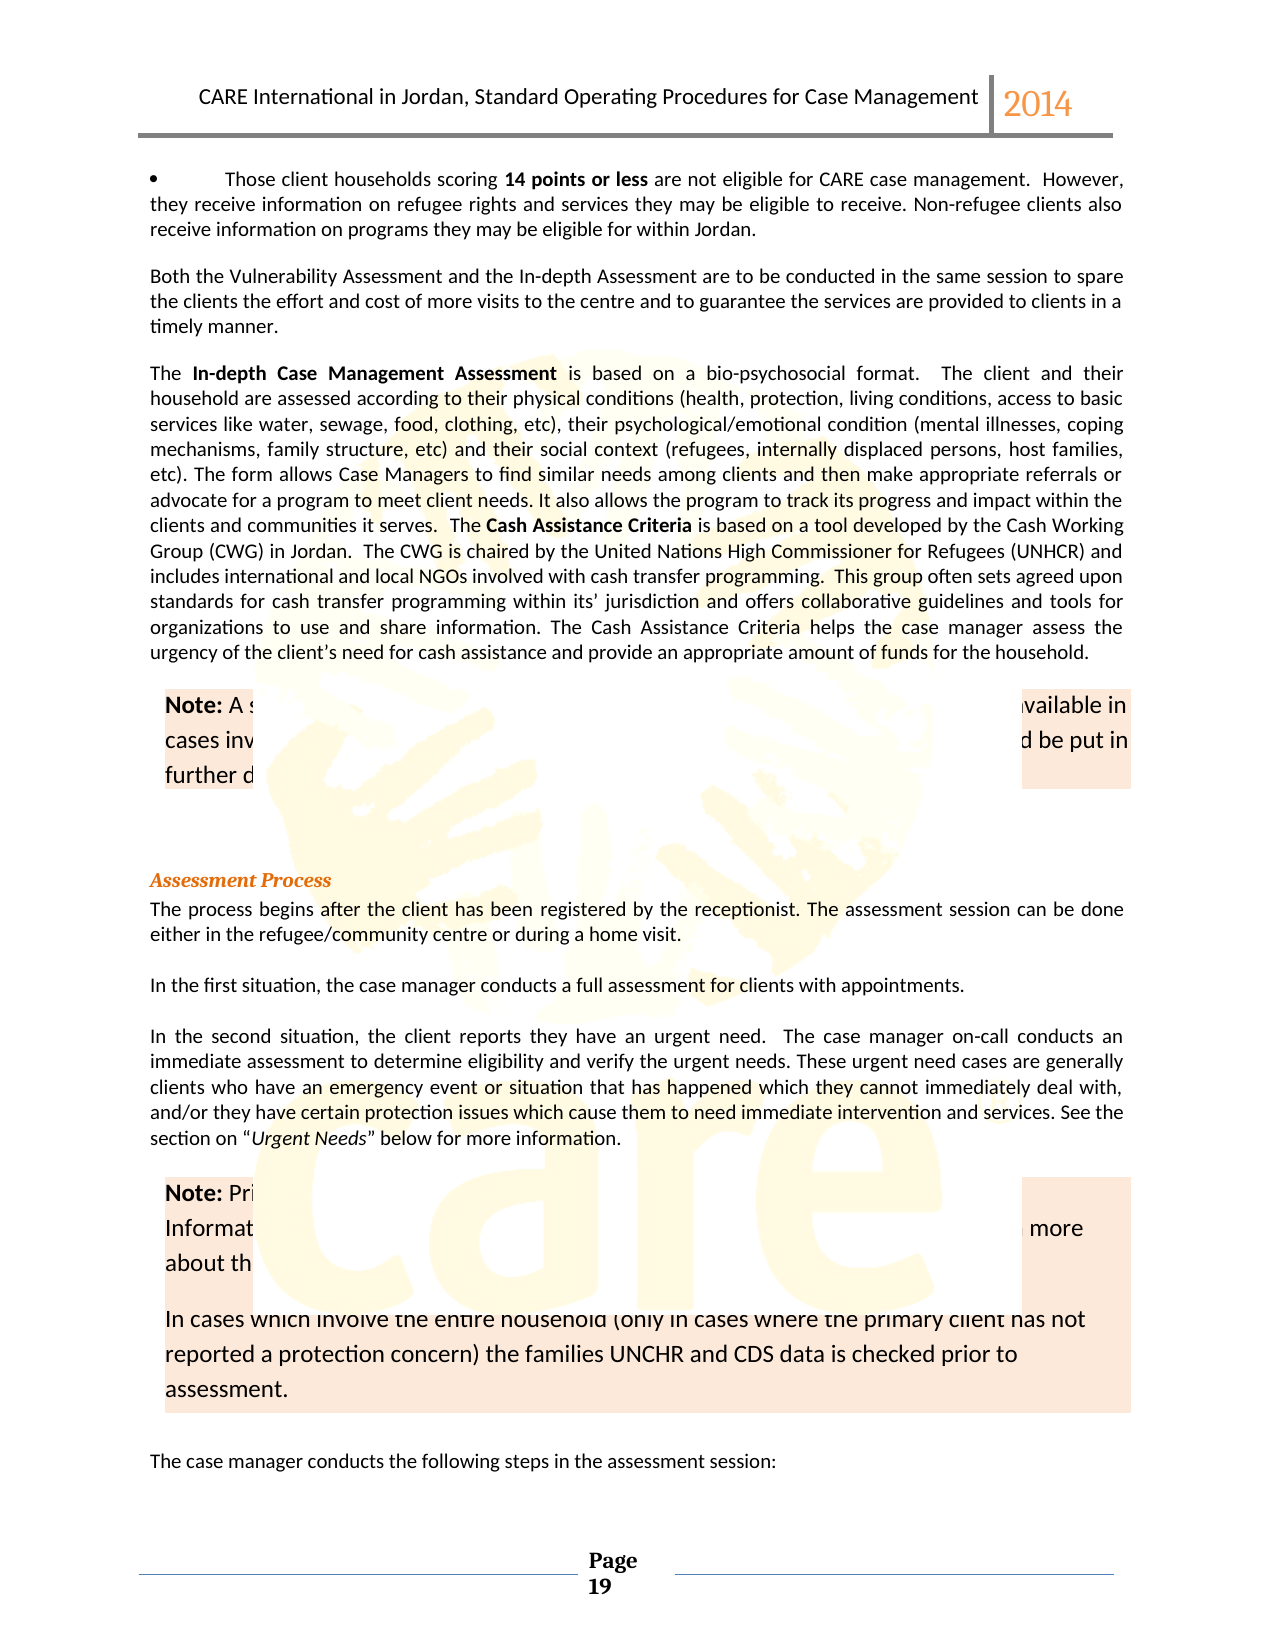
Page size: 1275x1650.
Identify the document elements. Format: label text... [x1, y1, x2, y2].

text The In-depth Case Management Assessment is based on a bio-psychosocial format. The client and their household are assessed according to their physical conditions (health, protection, living conditions, access to basic services like water, sewage, food, clothing, etc), their psychological/emotional condition (mental illnesses, coping mechanisms, family structure, etc) and their social context (refugees, internally displaced persons, host families, etc). The form allows Case Managers to find similar needs among clients and then make appropriate referrals or advocate for a program to meet client needs. It also allows the program to track its progress and impact within the clients and communities it serves. The Cash Assistance Criteria is based on a tool developed by the Cash Working Group (CWG) in Jordan. The CWG is chaired by the United Nations High Commissioner for Refugees (UNHCR) and includes international and local NGOs involved with cash transfer programming. This group often sets agreed upon standards for cash transfer programming within its’ jurisdiction and offers collaborative guidelines and tools for organizations to use and share information. The Cash Assistance Criteria helps the case manager assess the urgency of the client’s need for cash assistance and provide an appropriate amount of funds for the household. [150, 360, 1125, 665]
text The case manager conducts the following steps in the assessment session: [150, 1171, 1125, 1474]
list Those client households scoring 14 points or less are not eligible for CARE case management. However, they receive information on refugee rights and services they may be eligible to receive. Non-refugee clients also receive information on programs they may be eligible for within Jordan. [150, 166, 1125, 242]
subtitle Assessment Process [150, 686, 1125, 892]
text In the second situation, the client reports they have an urgent need. The case manager on-call conducts an immediate assessment to determine eligibility and verify the urgent needs. These urgent need cases are generally clients who have an emergency event or situation that has happened which they cannot immediately deal with, and/or they have certain protection issues which cause them to need immediate intervention and services. See the section on “Urgent Needs” below for more information. [150, 1023, 1125, 1150]
text In the first situation, the case manager conducts a full assessment for clients with appointments. [150, 972, 1125, 998]
text The process begins after the client has been registered by the receptionist. The assessment session can be done either in the refugee/community centre or during a home visit. [150, 896, 1125, 947]
text Both the Vulnerability Assessment and the In-depth Assessment are to be conducted in the same session to spare the clients the effort and cost of more visits to the centre and to guarantee the services are provided to clients in a timely manner. [150, 263, 1125, 339]
